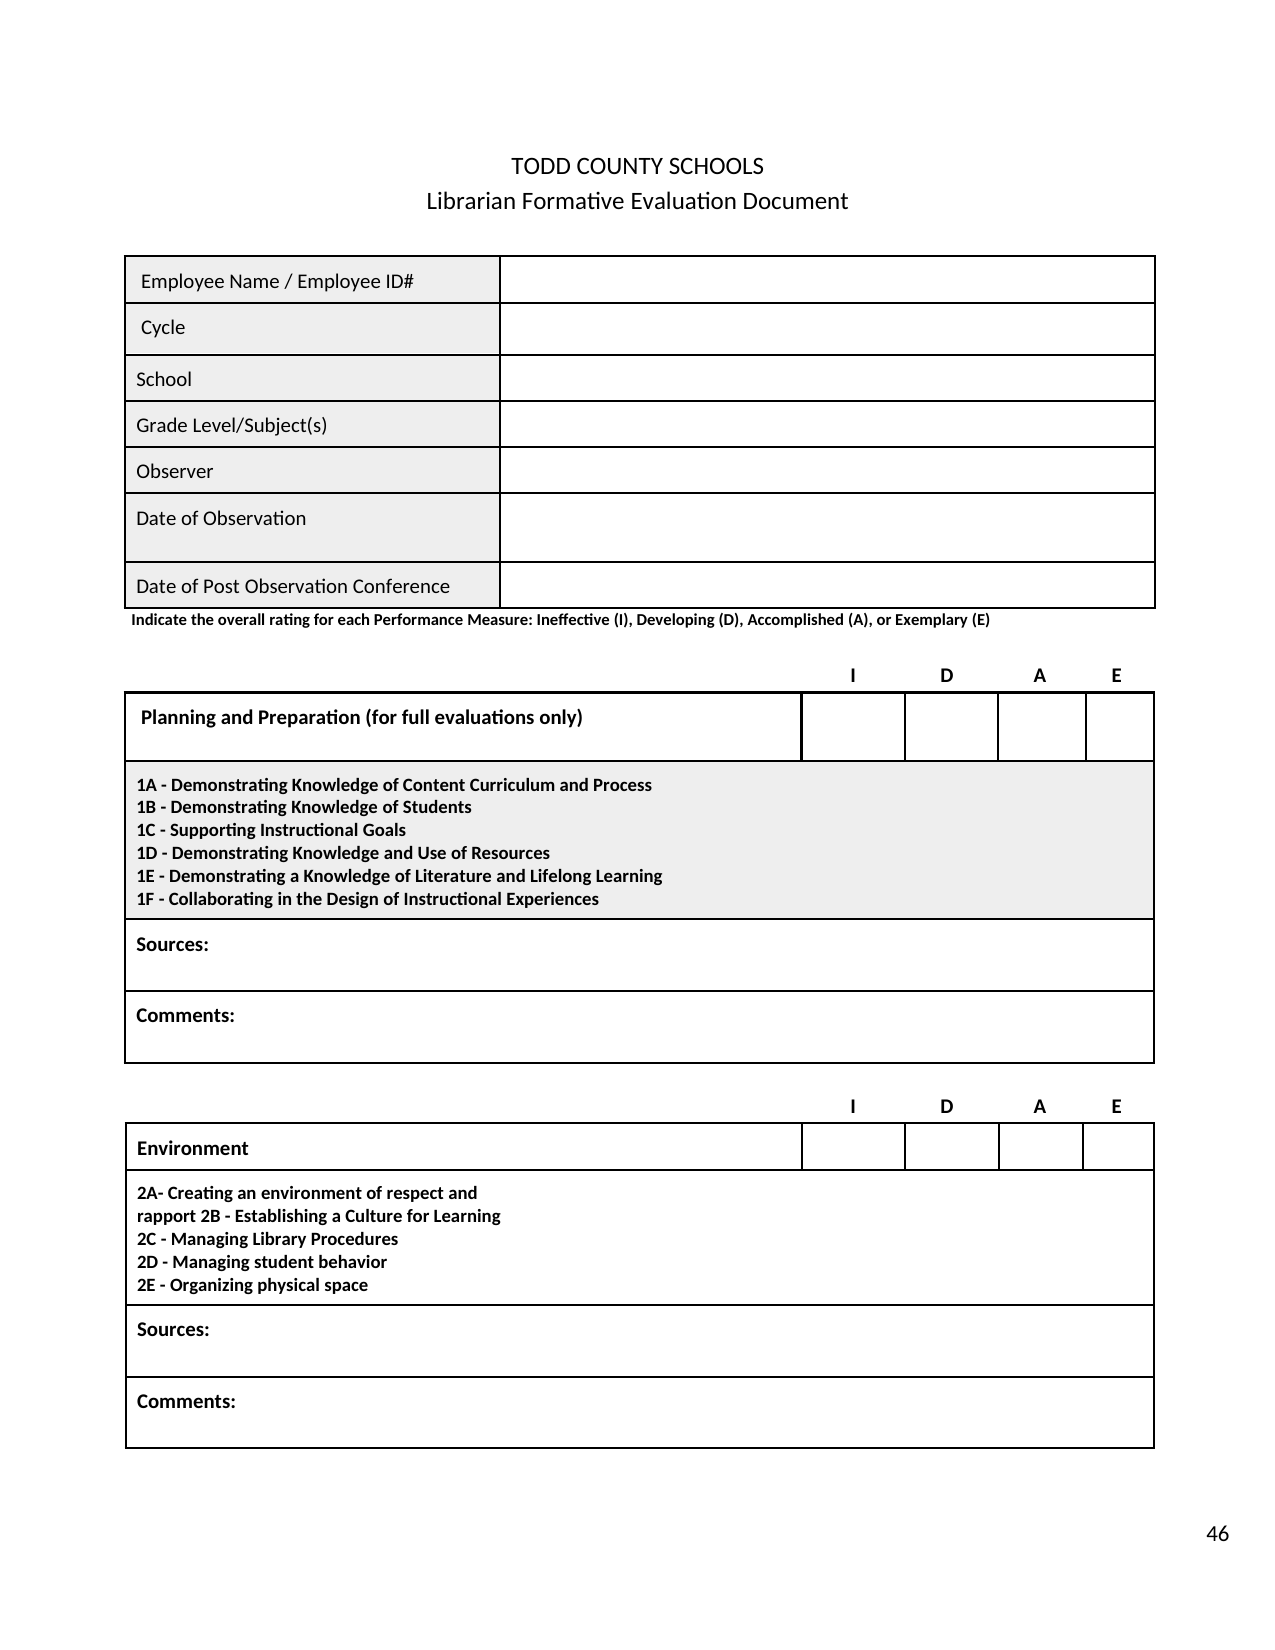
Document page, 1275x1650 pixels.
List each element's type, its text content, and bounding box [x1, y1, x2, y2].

table_cell Observer [126, 448, 499, 492]
table_cell Date of Observation [126, 494, 499, 561]
table_cell Cycle [126, 304, 499, 353]
table_cell 2A- Creating an environment of respect and rapport 2B - Establishing a Culture for Learning 2C - Managing Library Procedures 2D - Managing student behavior 2E - Organizing physical space [127, 1171, 1153, 1304]
table_header Planning and Preparation (for full evaluations only) [126, 694, 800, 760]
table_header [1000, 1124, 1082, 1168]
table_cell Comments: [126, 992, 1153, 1062]
table_cell [501, 304, 1154, 353]
table_cell Grade Level/Subject(s) [126, 402, 499, 446]
table_header [803, 1124, 904, 1168]
table_cell Comments: [127, 1378, 1153, 1447]
table_header Employee Name / Employee ID# [126, 257, 499, 302]
table_cell [501, 494, 1154, 561]
table_header [906, 694, 997, 760]
text I D A E [850, 1093, 1229, 1119]
table_cell School [126, 356, 499, 400]
text Librarian Formative Evaluation Document [371, 185, 904, 216]
table_cell Sources: [126, 920, 1153, 990]
text Indicate the overall rating for each Performance Measure: Ineffective (I), Developing (D), Accomplished (A), or Exemplary (E) [131, 609, 1229, 630]
table_cell Sources: [127, 1306, 1153, 1376]
table_cell Date of Post Observation Conference [126, 563, 499, 607]
table_cell 1A - Demonstrating Knowledge of Content Curriculum and Process 1B - Demonstrating Knowledge of Students 1C - Supporting Instructional Goals 1D - Demonstrating Knowledge and Use of Resources 1E - Demonstrating a Knowledge of Literature and Lifelong Learning 1F - Collaborating in the Design of Instructional Experiences [126, 762, 1153, 918]
table_header Environment [127, 1124, 801, 1168]
table_header [1084, 1124, 1153, 1168]
table_header [906, 1124, 998, 1168]
table_header [999, 694, 1085, 760]
table_cell [501, 402, 1154, 446]
text I D A E [850, 662, 1229, 688]
table_cell [501, 356, 1154, 400]
table_header [803, 694, 904, 760]
subtitle TODD COUNTY SCHOOLS [426, 150, 849, 181]
table_header [1087, 694, 1153, 760]
table_cell [501, 448, 1154, 492]
table_cell [501, 563, 1154, 607]
table_header [501, 257, 1154, 302]
